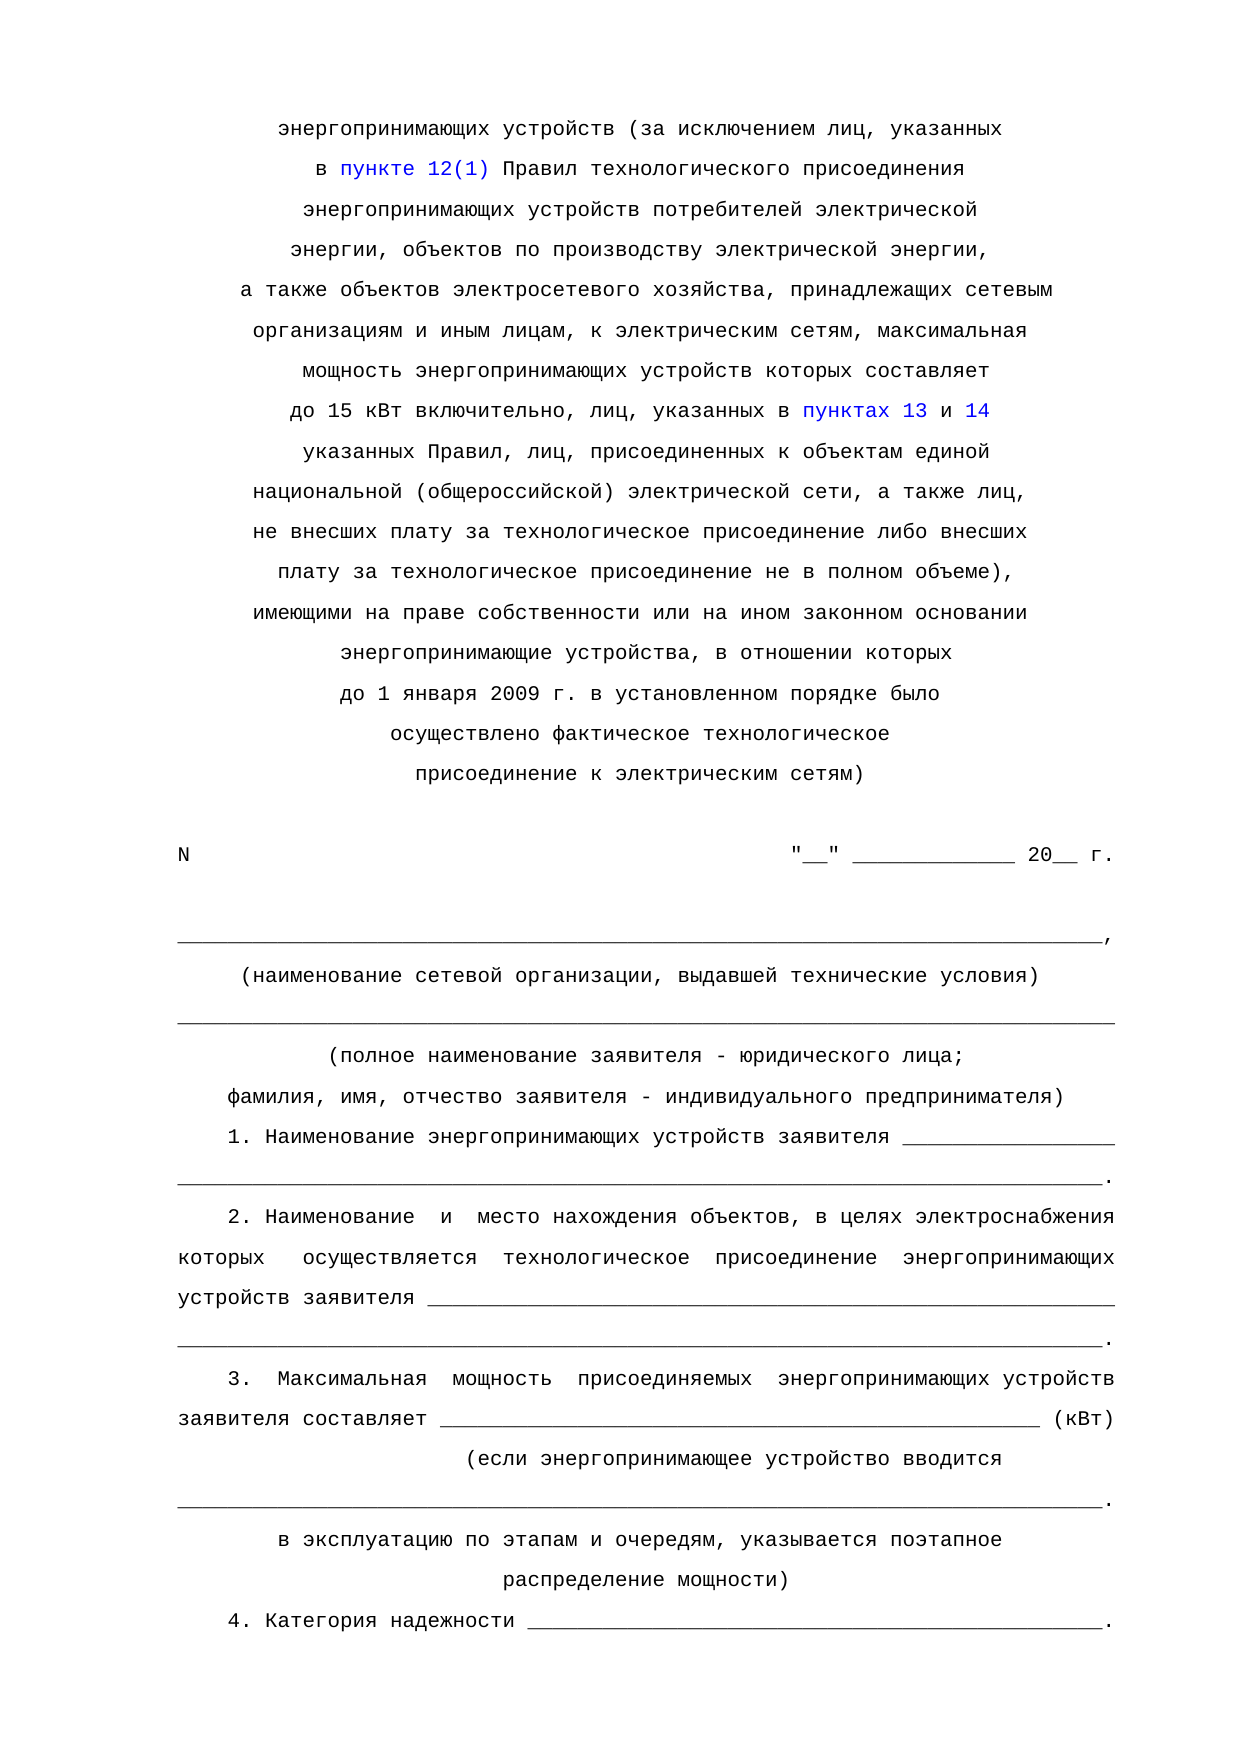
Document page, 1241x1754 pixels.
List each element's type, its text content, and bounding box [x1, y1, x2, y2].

text а также объектов электросетевого хозяйства, принадлежащих сетевым [177, 279, 1152, 303]
text 4. Категория надежности ______________________________________________. [177, 1610, 1152, 1633]
text указанных Правил, лиц, присоединенных к объектам единой [177, 441, 1152, 464]
text (наименование сетевой организации, выдавшей технические условия) [177, 965, 1152, 988]
text в эксплуатацию по этапам и очередям, указывается поэтапное [177, 1529, 1152, 1553]
text __________________________________________________________________________, [177, 924, 1152, 948]
text мощность энергопринимающих устройств которых составляет [177, 360, 1152, 384]
text __________________________________________________________________________. [177, 1166, 1152, 1190]
text осуществлено фактическое технологическое [177, 723, 1152, 746]
text __________________________________________________________________________. [177, 1327, 1152, 1351]
text 3. Максимальная мощность присоединяемых энергопринимающих устройств [177, 1368, 1152, 1391]
text которых осуществляется технологическое присоединение энергопринимающих [177, 1247, 1152, 1271]
text в пункте 12(1) Правил технологического присоединения [177, 158, 1152, 182]
text заявителя составляет ________________________________________________ (кВт) [177, 1408, 1152, 1432]
text плату за технологическое присоединение не в полном объеме), [177, 562, 1152, 585]
text __________________________________________________________________________. [177, 1489, 1152, 1512]
text фамилия, имя, отчество заявителя - индивидуального предпринимателя) [177, 1086, 1152, 1109]
text имеющими на праве собственности или на ином законном основании [177, 602, 1152, 626]
text (если энергопринимающее устройство вводится [177, 1448, 1152, 1472]
text национальной (общероссийской) электрической сети, а также лиц, [177, 481, 1152, 504]
text устройств заявителя _______________________________________________________ [177, 1287, 1152, 1311]
text до 1 января 2009 г. в установленном порядке было [177, 682, 1152, 706]
text 2. Наименование и место нахождения объектов, в целях электроснабжения [177, 1207, 1152, 1230]
text 1. Наименование энергопринимающих устройств заявителя _________________ [177, 1126, 1152, 1149]
text энергопринимающих устройств потребителей электрической [177, 199, 1152, 222]
text энергопринимающих устройств (за исключением лиц, указанных [177, 118, 1152, 142]
text не внесших плату за технологическое присоединение либо внесших [177, 521, 1152, 545]
text N "__" _____________ 20__ г. [177, 844, 1152, 867]
text энергии, объектов по производству электрической энергии, [177, 239, 1152, 263]
text распределение мощности) [177, 1569, 1152, 1593]
text присоединение к электрическим сетям) [177, 763, 1152, 787]
text энергопринимающие устройства, в отношении которых [177, 642, 1152, 666]
text ___________________________________________________________________________ [177, 1005, 1152, 1029]
text до 15 кВт включительно, лиц, указанных в пунктах 13 и 14 [177, 400, 1152, 424]
text организациям и иным лицам, к электрическим сетям, максимальная [177, 320, 1152, 343]
text (полное наименование заявителя - юридического лица; [177, 1045, 1152, 1069]
